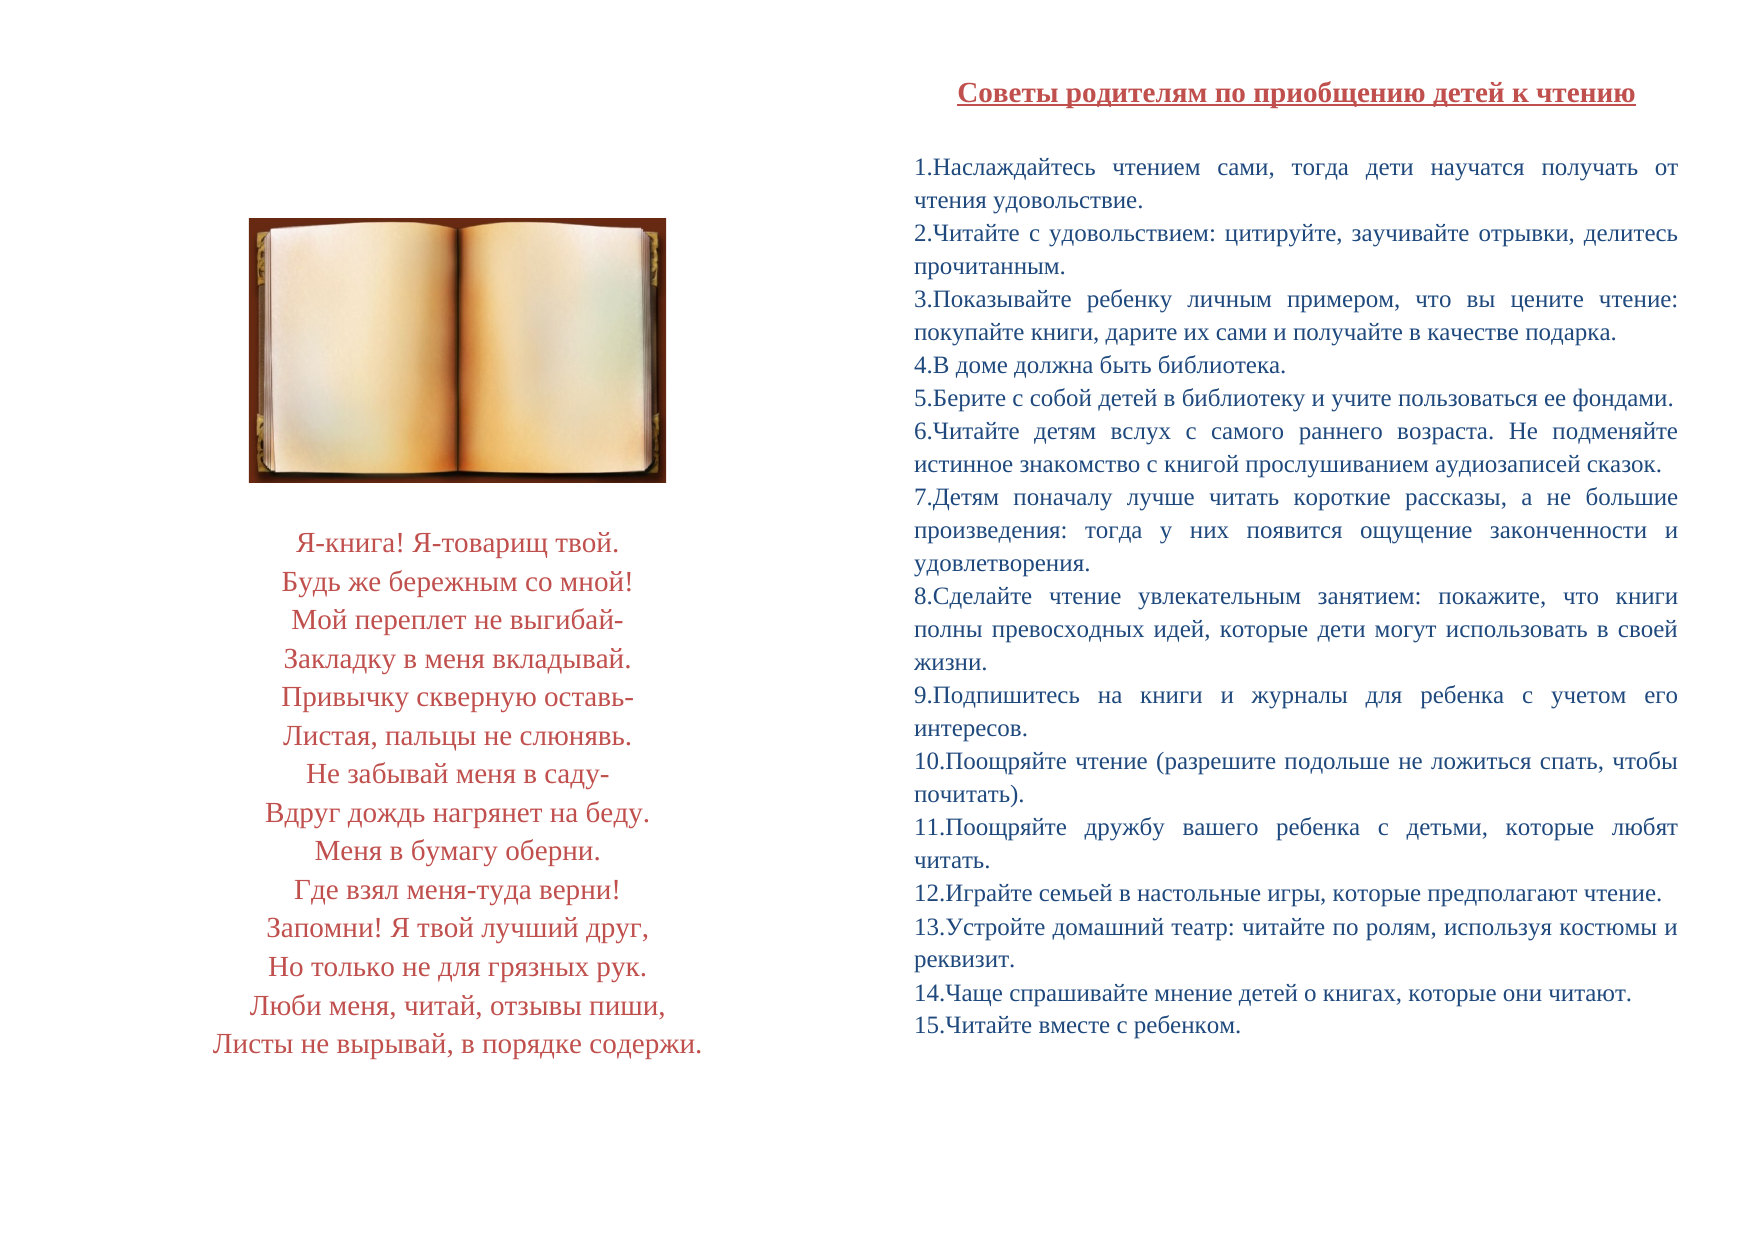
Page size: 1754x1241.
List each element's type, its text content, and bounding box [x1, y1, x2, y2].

text 7.Детям поначалу лучше читать короткие рассказы, а не большие произведения: тогда у них появится ощущение законченности и удовлетворения. [914, 482, 1679, 577]
text 3.Показывайте ребенку личным примером, что вы цените чтение: покупайте книги, дарите их сами и получайте в качестве подарка. [914, 284, 1679, 346]
text Запомни! Я твой лучший друг, [75, 911, 840, 944]
text Листы не вырывай, в порядке содержи. [75, 1026, 840, 1060]
text 12.Играйте семьей в настольные игры, которые предполагают чтение. [914, 878, 1679, 907]
text 15.Читайте вместе с ребенком. [914, 1011, 1679, 1039]
text Где взял меня-туда верни! [75, 872, 840, 906]
text 13.Устройте домашний театр: читайте по ролям, используя костюмы и реквизит. [914, 912, 1679, 973]
text 11.Поощряйте дружбу вашего ребенка с детьми, которые любят читать. [914, 812, 1679, 874]
text Но только не для грязных рук. [75, 949, 840, 983]
text Будь же бережным со мной! [75, 564, 840, 597]
text 9.Подпишитесь на книги и журналы для ребенка с учетом его интересов. [914, 680, 1679, 742]
text 4.В доме должна быть библиотека. [914, 350, 1679, 379]
text Привычку скверную оставь- [75, 679, 840, 713]
picture [248, 218, 667, 483]
text Закладку в меня вкладывай. [75, 641, 840, 674]
text 10.Поощряйте чтение (разрешите подольше не ложиться спать, чтобы почитать). [914, 746, 1679, 808]
text Листая, пальцы не слюнявь. [75, 718, 840, 751]
text 5.Берите с собой детей в библиотеку и учите пользоваться ее фондами. [914, 383, 1679, 412]
text Меня в бумагу оберни. [75, 833, 840, 867]
text Я-книга! Я-товарищ твой. [75, 525, 840, 559]
text 1.Наслаждайтесь чтением сами, тогда дети научатся получать от чтения удовольствие. [914, 152, 1679, 214]
text Люби меня, читай, отзывы пиши, [75, 988, 840, 1021]
text 6.Читайте детям вслух с самого раннего возраста. Не подменяйте истинное знакомство с книгой прослушиванием аудиозаписей сказок. [914, 416, 1679, 478]
text Не забывай меня в саду- [75, 756, 840, 790]
text 14.Чаще спрашивайте мнение детей о книгах, которые они читают. [914, 978, 1679, 1006]
text Вдруг дождь нагрянет на беду. [75, 795, 840, 828]
text 8.Сделайте чтение увлекательным занятием: покажите, что книги полны превосходных идей, которые дети могут использовать в своей жизни. [914, 581, 1679, 676]
text Советы родителям по приобщению детей к чтению [914, 75, 1679, 108]
text 2.Читайте с удовольствием: цитируйте, заучивайте отрывки, делитесь прочитанным. [914, 218, 1679, 280]
text Мой переплет не выгибай- [75, 602, 840, 636]
